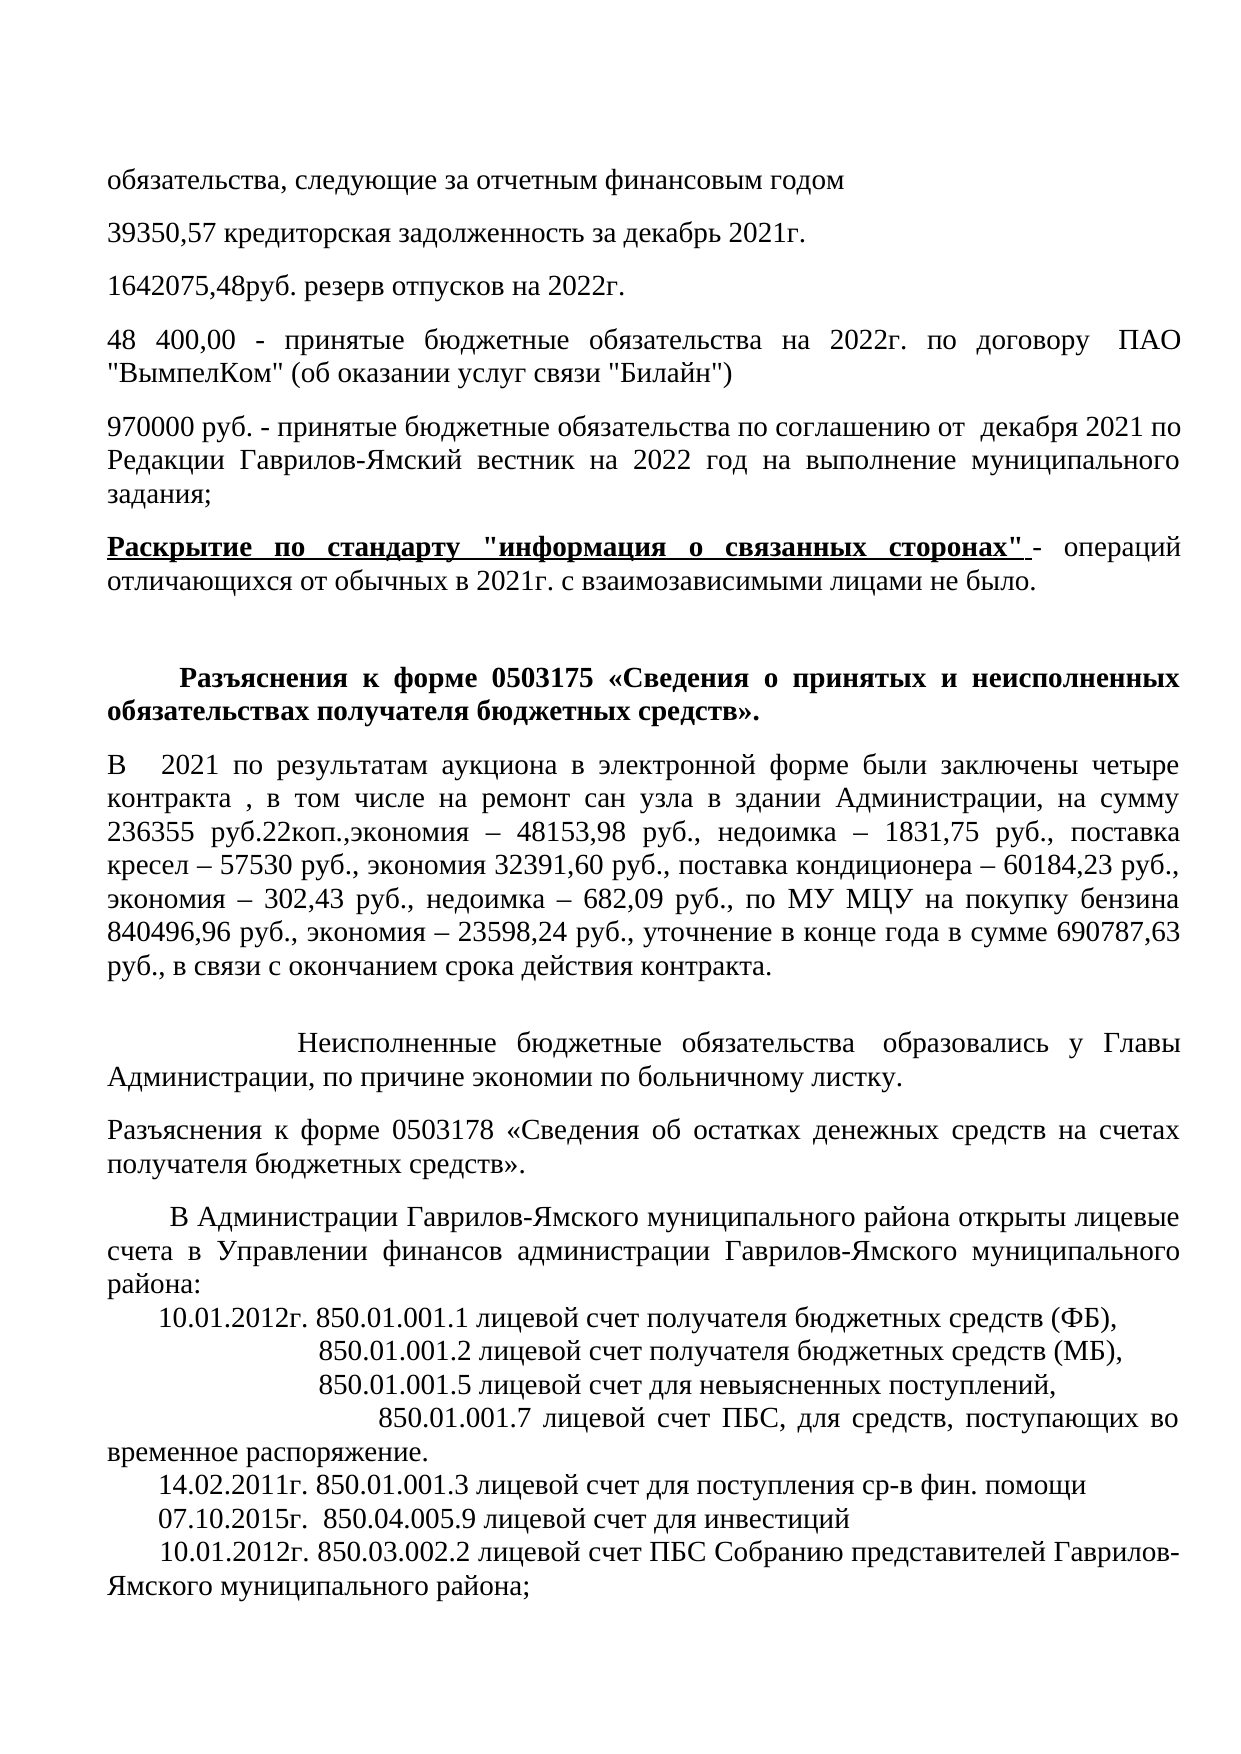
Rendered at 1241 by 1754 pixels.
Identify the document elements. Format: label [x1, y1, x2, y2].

table_cell [107, 142, 1181, 1602]
